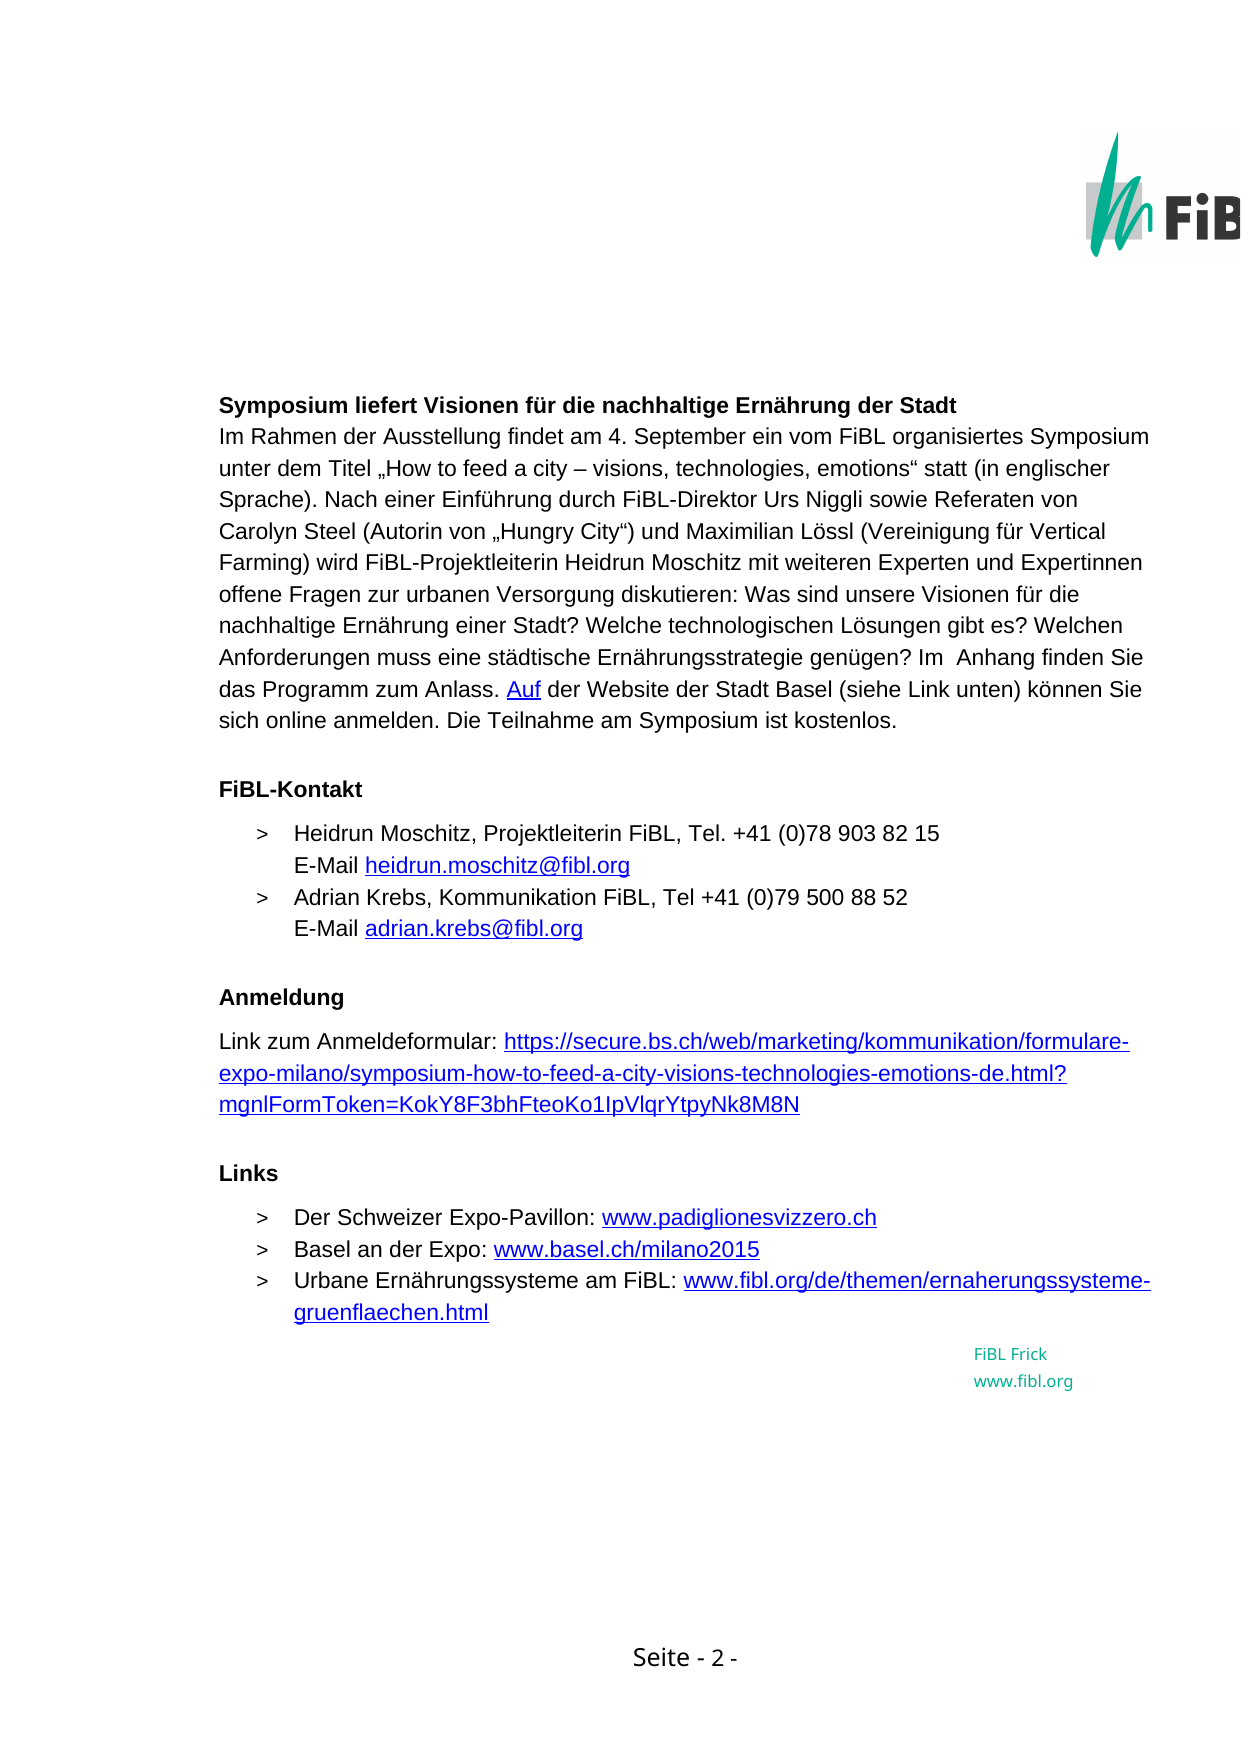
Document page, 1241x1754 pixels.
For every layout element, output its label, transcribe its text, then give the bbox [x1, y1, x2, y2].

text Heidrun Moschitz, Projektleiterin FiBL, Tel. +41 (0)78 903 82 15 E-Mail heidrun.moschitz@fibl.org [256, 820, 1152, 878]
text Links [218, 1160, 1152, 1187]
text Adrian Krebs, Kommunikation FiBL, Tel +41 (0)79 500 88 52 E-Mail adrian.krebs@fibl.org [256, 883, 1152, 941]
text Urbane Ernährungssysteme am FiBL: www.fibl.org/de/themen/ernaherungssysteme-gruenflaechen.html [256, 1267, 1152, 1325]
text Link zum Anmeldeformular: https://secure.bs.ch/web/marketing/kommunikation/formulare-expo-milano/symposium-how-to-feed-a-city-visions-technologies-emotions-de.html?mgnlFormToken=KokY8F3bhFteoKo1IpVlqrYtpyNk8M8N [218, 1028, 1152, 1118]
picture [1086, 131, 1241, 257]
text Anmeldung [218, 984, 1152, 1010]
text Symposium liefert Visionen für die nachhaltige Ernährung der Stadt Im Rahmen der Ausstellung findet am 4. September ein vom FiBL organisiertes Symposium unter dem Titel „How to feed a city – visions, technologies, emotions“ statt (in englischer Sprache). Nach einer Einführung durch FiBL-Direktor Urs Niggli sowie Referaten von Carolyn Steel (Autorin von „Hungry City“) und Maximilian Lössl (Vereinigung für Vertical Farming) wird FiBL-Projektleiterin Heidrun Moschitz mit weiteren Experten und Expertinnen offene Fragen zur urbanen Versorgung diskutieren: Was sind unsere Visionen für die nachhaltige Ernährung einer Stadt? Welche technologischen Lösungen gibt es? Welchen Anforderungen muss eine städtische Ernährungsstrategie genügen? Im Anhang finden Sie das Programm zum Anlass. Auf der Website der Stadt Basel (siehe Link unten) können Sie sich online anmelden. Die Teilnahme am Symposium ist kostenlos. [218, 392, 1152, 733]
text FiBL-Kontakt [218, 776, 1152, 803]
text Basel an der Expo: www.basel.ch/milano2015 [256, 1236, 1152, 1262]
text Der Schweizer Expo-Pavillon: www.padiglionesvizzero.ch [256, 1204, 1152, 1231]
